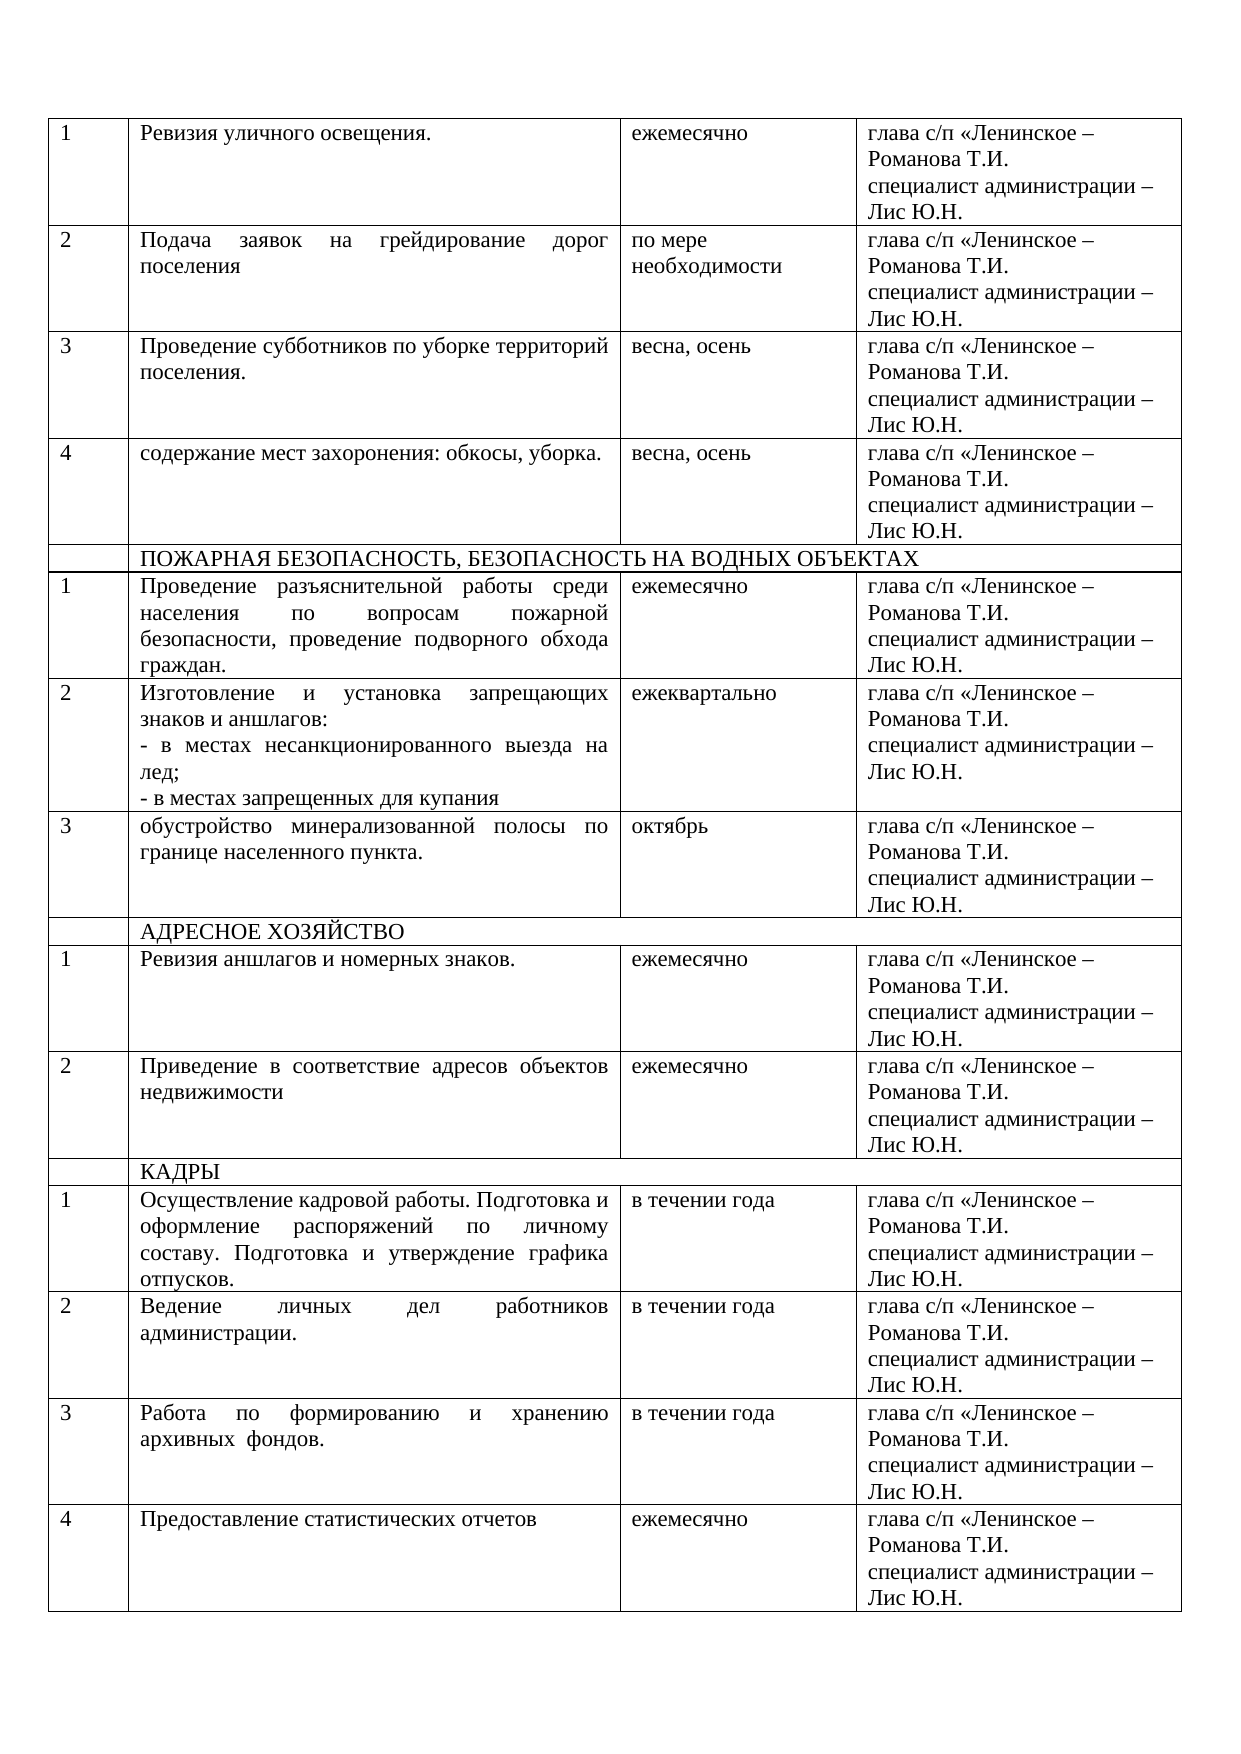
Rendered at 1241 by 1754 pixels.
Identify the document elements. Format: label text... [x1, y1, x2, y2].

table_cell 3 [49, 332, 128, 437]
table_cell в течении года [621, 1186, 856, 1291]
table_cell Предоставление статистических отчетов [129, 1505, 620, 1611]
table_cell 4 [49, 1505, 128, 1611]
table_cell ПОЖАРНАЯ БЕЗОПАСНОСТЬ, БЕЗОПАСНОСТЬ НА ВОДНЫХ ОБЪЕКТАХ [129, 545, 1181, 571]
table_cell ежемесячно [621, 1505, 856, 1611]
table_cell Подача заявок на грейдирование дорог поселения [129, 226, 620, 331]
table_cell глава с/п «Ленинское – Романова Т.И. специалист администрации – Лис Ю.Н. [857, 1052, 1181, 1157]
table_cell обустройство минерализованной полосы по границе населенного пункта. [129, 812, 620, 917]
table_cell ежемесячно [621, 573, 856, 678]
table_cell 1 [49, 1186, 128, 1291]
table_cell 1 [49, 573, 128, 678]
table_cell Приведение в соответствие адресов объектов недвижимости [129, 1052, 620, 1157]
table_cell содержание мест захоронения: обкосы, уборка. [129, 439, 620, 544]
table_cell глава с/п «Ленинское – Романова Т.И. специалист администрации – Лис Ю.Н. [857, 1292, 1181, 1398]
table_cell глава с/п «Ленинское – Романова Т.И. специалист администрации – Лис Ю.Н. [857, 332, 1181, 437]
table_cell Изготовление и установка запрещающих знаков и аншлагов: - в местах несанкционированного выезда на лед; - в местах запрещенных для купания [129, 679, 620, 811]
table_cell глава с/п «Ленинское – Романова Т.И. специалист администрации – Лис Ю.Н. [857, 1505, 1181, 1611]
table_cell весна, осень [621, 439, 856, 544]
table_cell ежемесячно [621, 946, 856, 1051]
table_cell Проведение субботников по уборке территорий поселения. [129, 332, 620, 437]
table_cell глава с/п «Ленинское – Романова Т.И. специалист администрации – Лис Ю.Н. [857, 573, 1181, 678]
table_cell 2 [49, 1292, 128, 1398]
table_cell 2 [49, 679, 128, 811]
table_cell [49, 545, 128, 571]
table_cell глава с/п «Ленинское – Романова Т.И. специалист администрации – Лис Ю.Н. [857, 1186, 1181, 1291]
table_cell 2 [49, 226, 128, 331]
table_cell АДРЕСНОЕ ХОЗЯЙСТВО [129, 918, 1181, 944]
table_cell 4 [49, 439, 128, 544]
table_cell Проведение разъяснительной работы среди населения по вопросам пожарной безопасности, проведение подворного обхода граждан. [129, 573, 620, 678]
table_cell глава с/п «Ленинское – Романова Т.И. специалист администрации – Лис Ю.Н. [857, 439, 1181, 544]
table_cell глава с/п «Ленинское – Романова Т.И. специалист администрации – Лис Ю.Н. [857, 1399, 1181, 1504]
table_cell в течении года [621, 1292, 856, 1398]
table_cell глава с/п «Ленинское – Романова Т.И. специалист администрации – Лис Ю.Н. [857, 812, 1181, 917]
table_cell весна, осень [621, 332, 856, 437]
table_cell Ведение личных дел работников администрации. [129, 1292, 620, 1398]
table_cell в течении года [621, 1399, 856, 1504]
table_cell Работа по формированию и хранению архивных фондов. [129, 1399, 620, 1504]
table_cell Осуществление кадровой работы. Подготовка и оформление распоряжений по личному составу. Подготовка и утверждение графика отпусков. [129, 1186, 620, 1291]
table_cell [857, 226, 1181, 331]
table_cell по мере необходимости [621, 226, 856, 331]
table_cell глава с/п «Ленинское – Романова Т.И. специалист администрации – Лис Ю.Н. [857, 946, 1181, 1051]
table_cell КАДРЫ [129, 1159, 1181, 1185]
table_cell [857, 119, 1181, 224]
table_cell 2 [49, 1052, 128, 1157]
table_cell глава с/п «Ленинское – Романова Т.И. специалист администрации – Лис Ю.Н. [857, 679, 1181, 811]
table_cell [49, 918, 128, 944]
table_cell ежемесячно [621, 1052, 856, 1157]
table_cell ежемесячно [621, 119, 856, 224]
table_cell [49, 1159, 128, 1185]
table_cell 1 [49, 119, 128, 224]
table_cell Ревизия аншлагов и номерных знаков. [129, 946, 620, 1051]
table_cell ежеквартально [621, 679, 856, 811]
table_cell 3 [49, 1399, 128, 1504]
table_cell Ревизия уличного освещения. [129, 119, 620, 224]
table_cell 3 [49, 812, 128, 917]
table_cell октябрь [621, 812, 856, 917]
table_cell 1 [49, 946, 128, 1051]
